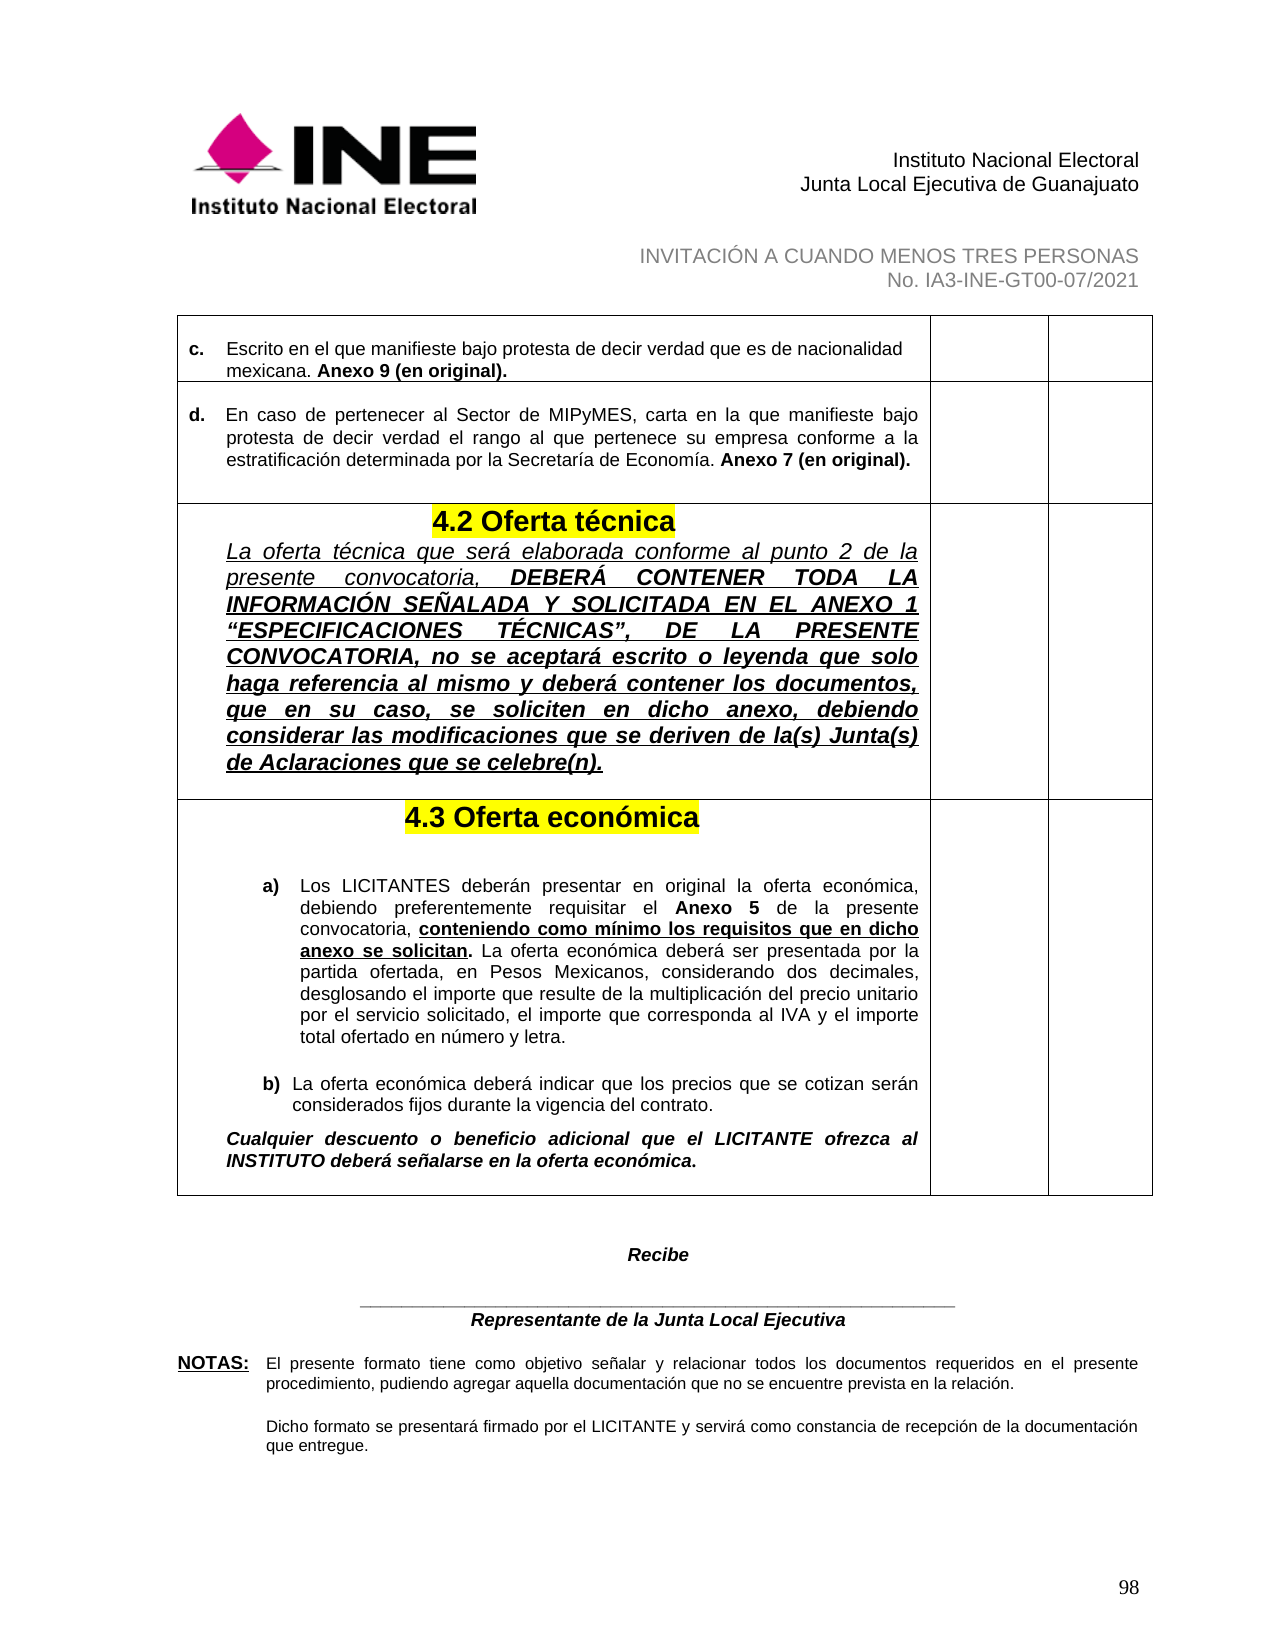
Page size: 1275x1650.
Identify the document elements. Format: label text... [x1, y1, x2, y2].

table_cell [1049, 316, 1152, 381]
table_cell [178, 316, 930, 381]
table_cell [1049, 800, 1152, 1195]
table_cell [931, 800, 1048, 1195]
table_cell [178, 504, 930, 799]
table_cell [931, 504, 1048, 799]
text Dicho formato se presentará firmado por el LICITANTE y servirá como constancia de recepción de la documentación que entregue. [266, 1417, 1139, 1455]
text NOTAS: El presente formato tiene como objetivo señalar y relacionar todos los documentos requeridos en el presente procedimiento, pudiendo agregar aquella documentación que no se encuentre prevista en la relación. [177, 1352, 1139, 1393]
picture [192, 113, 476, 214]
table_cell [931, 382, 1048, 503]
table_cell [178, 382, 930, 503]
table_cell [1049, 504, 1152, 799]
text Recibe [177, 1244, 1139, 1266]
text _________________________________________________________ [177, 1287, 1139, 1309]
text Representante de la Junta Local Ejecutiva [177, 1309, 1139, 1330]
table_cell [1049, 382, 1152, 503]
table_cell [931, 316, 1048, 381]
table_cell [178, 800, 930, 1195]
